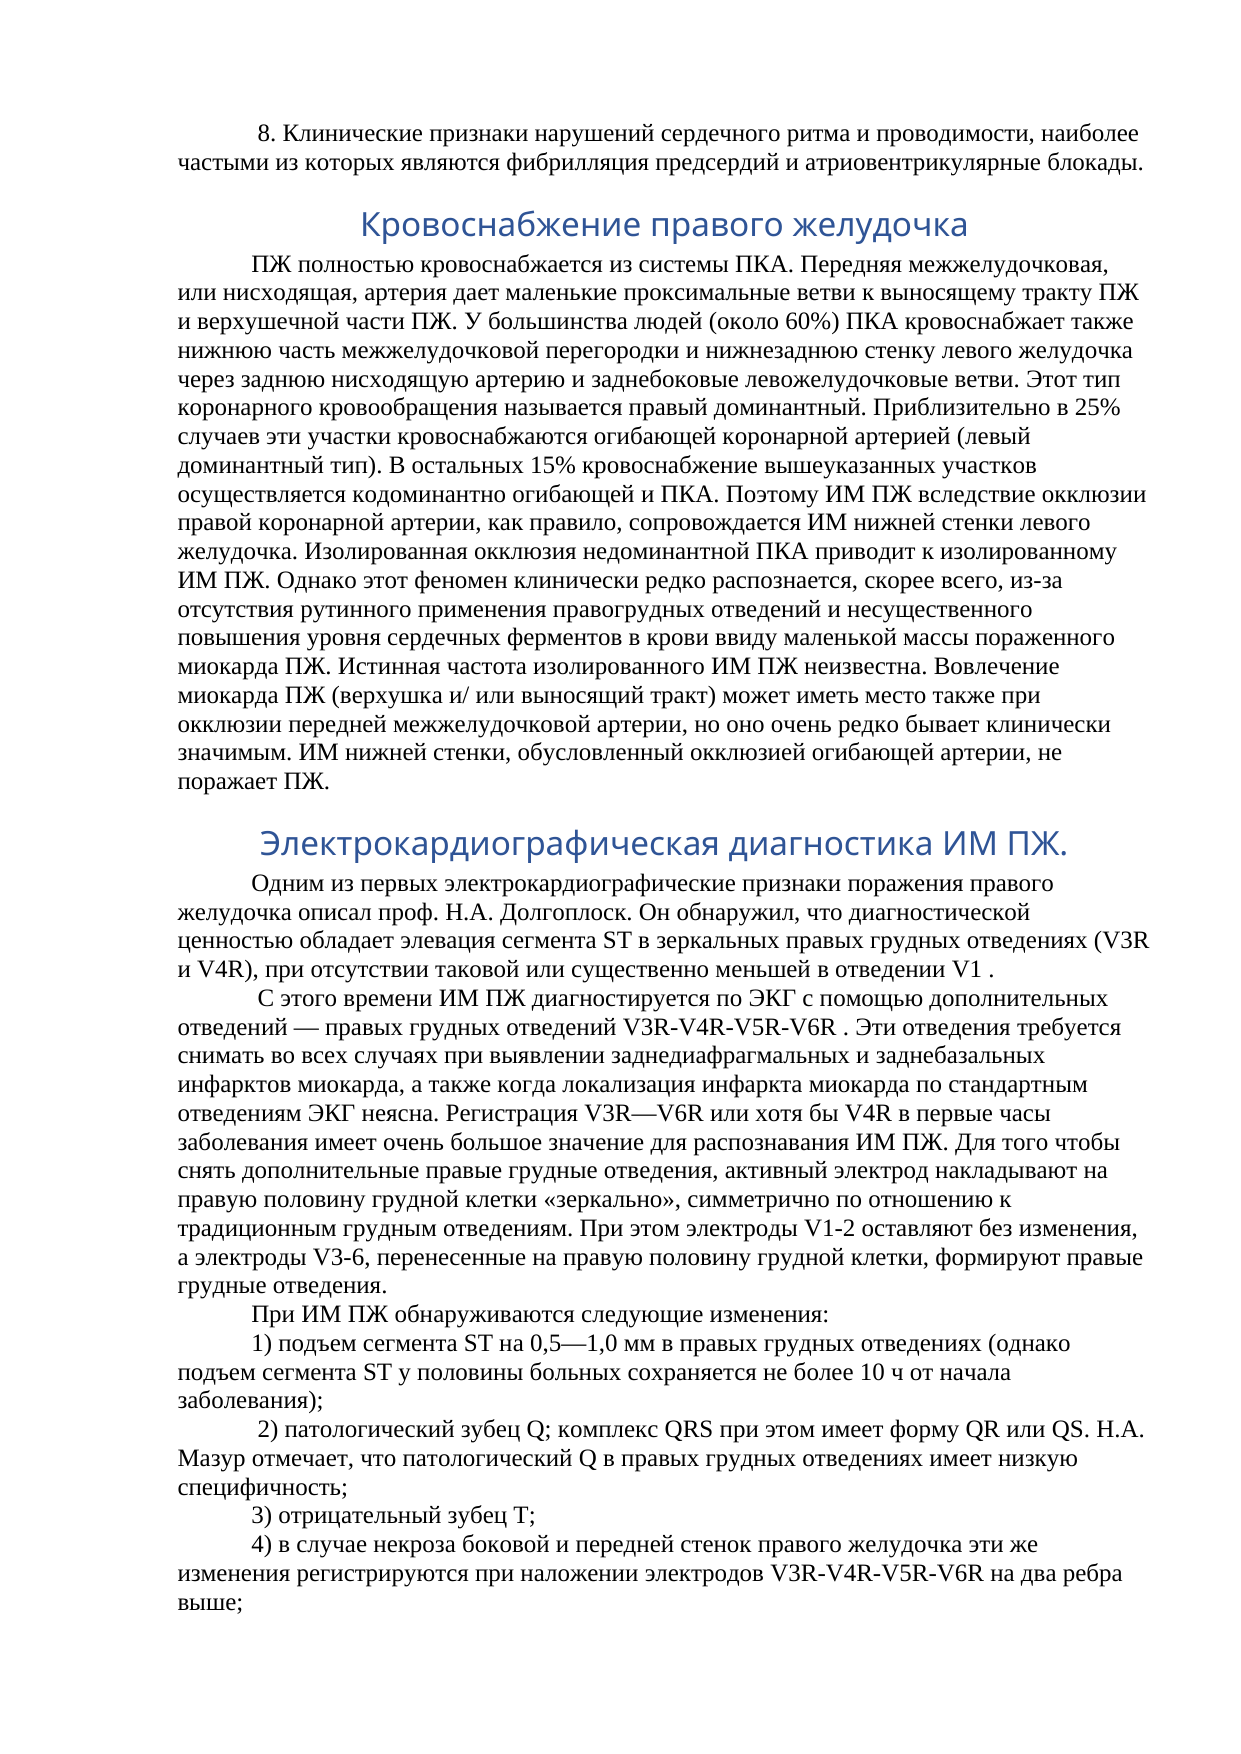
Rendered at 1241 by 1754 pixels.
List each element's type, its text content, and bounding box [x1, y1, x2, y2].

text 3) отрицательный зубец T; [177, 1501, 1152, 1529]
text ПЖ полностью кровоснабжается из системы ПКА. Передняя межжелудочковая, или нисходящая, артерия дает маленькие проксимальные ветви к выносящему тракту ПЖ и верхушечной части ПЖ. У большинства людей (около 60%) ПКА кровоснабжает также нижнюю часть межжелудочковой перегородки и нижнезаднюю стенку левого желудочка через заднюю нисходящую артерию и заднебоковые левожелудочковые ветви. Этот тип коронарного кровообращения называется правый доминантный. Приблизительно в 25% случаев эти участки кровоснабжаются огибающей коронарной артерией (левый доминантный тип). В остальных 15% кровоснабжение вышеуказанных участков осуществляется кодоминантно огибающей и ПКА. Поэтому ИМ ПЖ вследствие окклюзии правой коронарной артерии, как правило, сопровождается ИМ нижней стенки левого желудочка. Изолированная окклюзия недоминантной ПКА приводит к изолированному ИМ ПЖ. Однако этот феномен клинически редко распознается, скорее всего, из-за отсутствия рутинного применения правогрудных отведений и несущественного повышения уровня сердечных ферментов в крови ввиду маленькой массы пораженного миокарда ПЖ. Истинная частота изолированного ИМ ПЖ неизвестна. Вовлечение миокарда ПЖ (верхушка и/ или выносящий тракт) может иметь место также при окклюзии передней межжелудочковой артерии, но оно очень редко бывает клинически значимым. ИМ нижней стенки, обусловленный окклюзией огибающей артерии, не поражает ПЖ. [177, 249, 1152, 795]
text При ИМ ПЖ обнаруживаются следующие изменения: [177, 1299, 1152, 1328]
text 8. Клинические признаки нарушений сердечного ритма и проводимости, наиболее частыми из которых являются фибрилляция предсердий и атриовентрикулярные блокады. [177, 118, 1152, 176]
text С этого времени ИМ ПЖ диагностируется по ЭКГ с помощью дополнительных отведений — правых грудных отведений V3R-V4R-V5R-V6R . Эти отведения требуется снимать во всех случаях при выявлении заднедиафрагмальных и заднебазальных инфарктов миокарда, а также когда локализация инфаркта миокарда по стандартным отведениям ЭКГ неясна. Регистрация V3R—V6R или хотя бы V4R в первые часы заболевания имеет очень большое значение для распознавания ИМ ПЖ. Для того чтобы снять дополнительные правые грудные отведения, активный электрод накладывают на правую половину грудной клетки «зеркально», симметрично по отношению к традиционным грудным отведениям. При этом электроды V1-2 оставляют без изменения, а электроды V3-6, перенесенные на правую половину грудной клетки, формируют правые грудные отведения. [177, 983, 1152, 1299]
text 2) патологический зубец Q; комплекс QRS при этом имеет форму QR или QS. Н.А. Мазур отмечает, что патологический Q в правых грудных отведениях имеет низкую специфичность; [177, 1414, 1152, 1501]
text 4) в случае некроза боковой и передней стенок правого желудочка эти же изменения регистрируются при наложении электродов V3R-V4R-V5R-V6R на два ребра выше; [177, 1529, 1152, 1616]
text Одним из первых электрокардиографические признаки поражения правого желудочка описал проф. Н.А. Долгоплоск. Он обнаружил, что диагностической ценностью обладает элевация сегмента ST в зеркальных правых грудных отведениях (V3R и V4R), при отсутствии таковой или существенно меньшей в отведении V1 . [177, 868, 1152, 983]
text 1) подъем сегмента ST на 0,5—1,0 мм в правых грудных отведениях (однако подъем сегмента ST у половины больных сохраняется не более 10 ч от начала заболевания); [177, 1328, 1152, 1414]
subtitle Кровоснабжение правого желудочка [177, 201, 1152, 246]
subtitle Электрокардиографическая диагностика ИМ ПЖ. [177, 820, 1152, 865]
